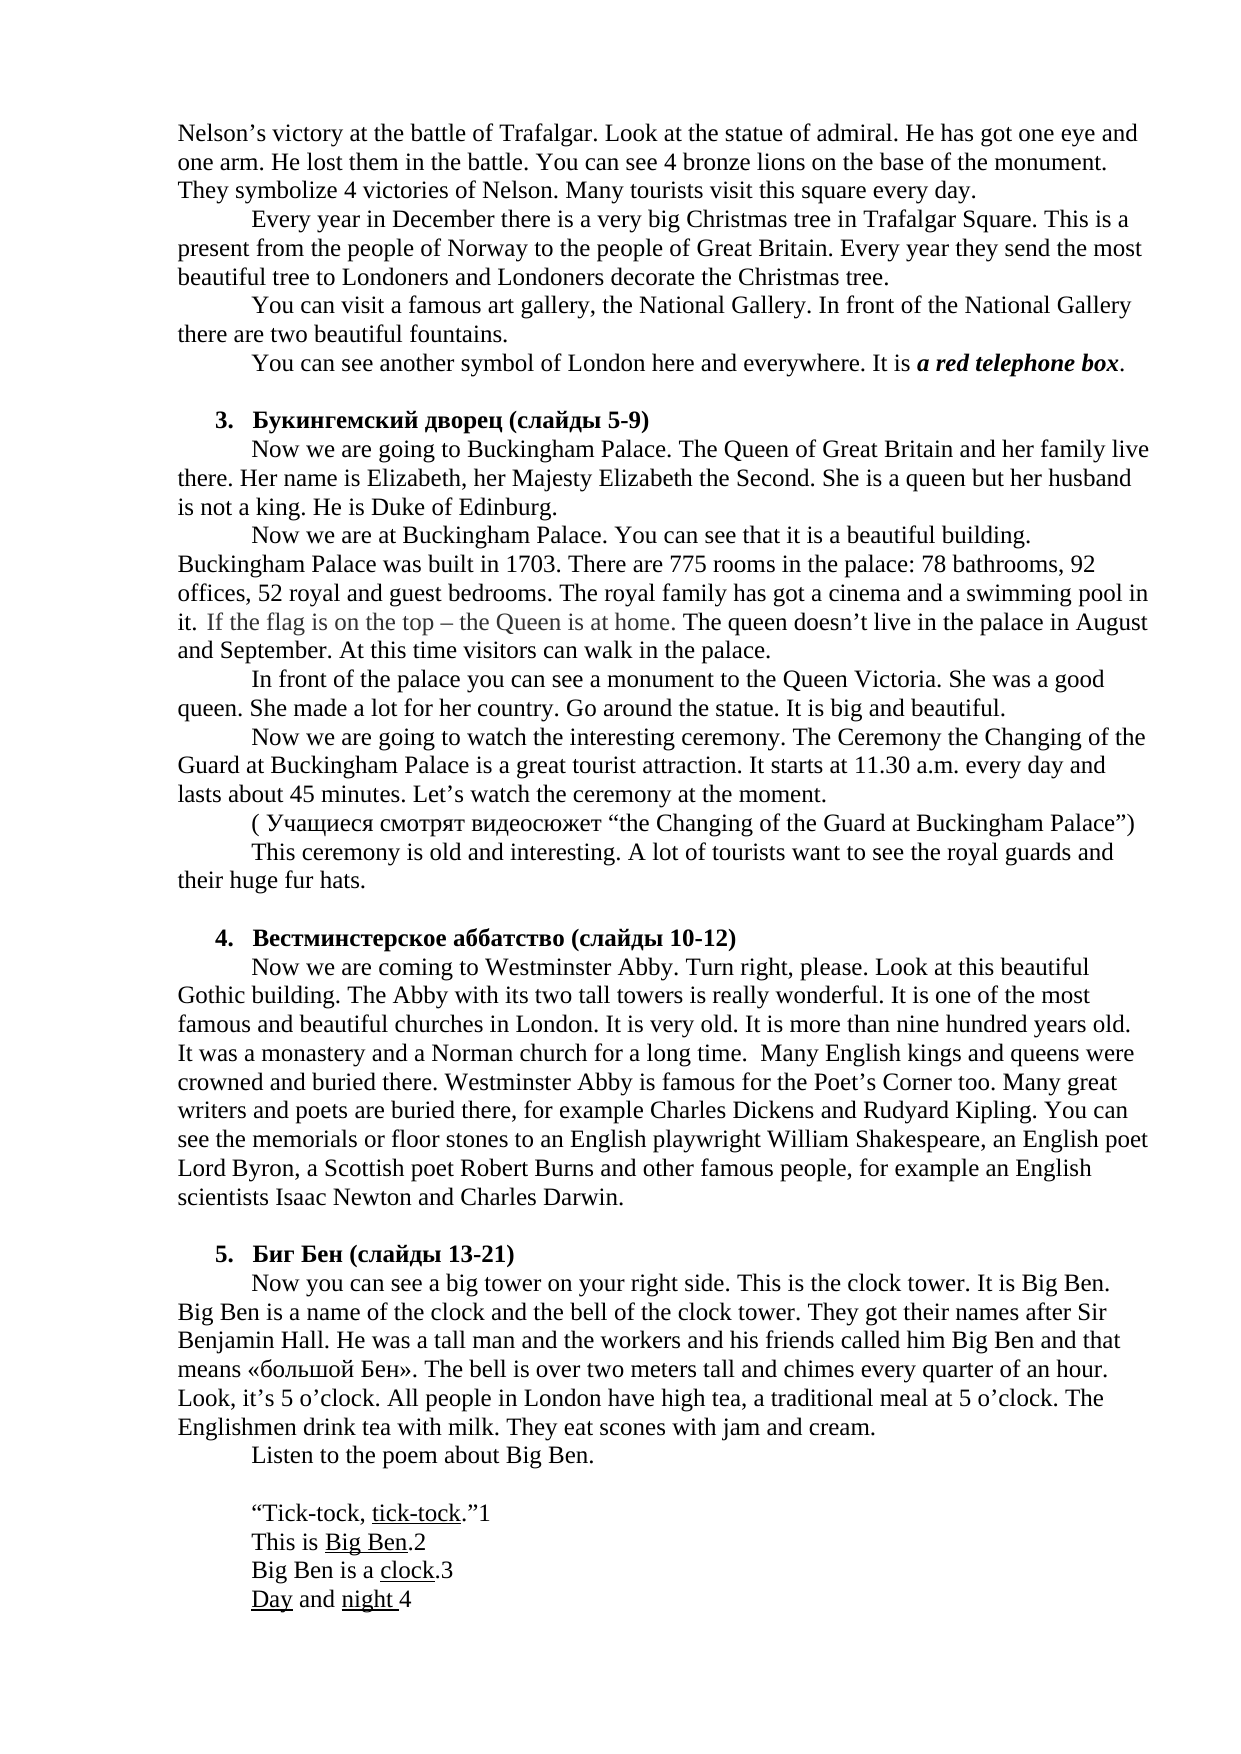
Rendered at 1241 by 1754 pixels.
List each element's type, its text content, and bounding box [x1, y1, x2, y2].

list Вестминстерское аббатство (слайды 10-12) [215, 923, 1152, 952]
list Every year in December there is a very big Christmas tree in Trafalgar Square. This is a present from the people of Norway to the people of Great Britain. Every year they send the most beautiful tree to Londoners and Londoners decorate the Christmas tree. [177, 204, 1152, 291]
text Listen to the poem about Big Ben. [177, 1441, 1152, 1469]
list Букингемский дворец (слайды 5-9) [215, 406, 1152, 434]
text Now we are at Buckingham Palace. You can see that it is a beautiful building. Buckingham Palace was built in 1703. There are 775 rooms in the palace: 78 bathrooms, 92 offices, 52 royal and guest bedrooms. The royal family has got a cinema and a swimming pool in it. If the flag is on the top – the Queen is at home. The queen doesn’t live in the palace in August and September. At this time visitors can walk in the palace. [177, 521, 1152, 664]
text Now you can see a big tower on your right side. This is the clock tower. It is Big Ben. Big Ben is a name of the clock and the bell of the clock tower. They got their names after Sir Benjamin Hall. He was a tall man and the workers and his friends called him Big Ben and that means «большой Бен». The bell is over two meters tall and chimes every quarter of an hour. Look, it’s 5 o’clock. All people in London have high tea, a traditional meal at 5 o’clock. The Englishmen drink tea with milk. They eat scones with jam and cream. [177, 1268, 1152, 1441]
list Биг Бен (слайды 13-21) [215, 1239, 1152, 1268]
text This ceremony is old and interesting. A lot of tourists want to see the royal guards and their huge fur hats. [177, 837, 1152, 894]
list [177, 118, 1152, 204]
text This is Big Ben.2 [177, 1527, 1152, 1556]
text Now we are going to watch the interesting ceremony. The Ceremony the Changing of the Guard at Buckingham Palace is a great tourist attraction. It starts at 11.30 a.m. every day and lasts about 45 minutes. Let’s watch the ceremony at the moment. [177, 722, 1152, 808]
text Now we are going to Buckingham Palace. The Queen of Great Britain and her family live there. Her name is Elizabeth, her Majesty Elizabeth the Second. She is a queen but her husband is not a king. He is Duke of Edinburg. [177, 434, 1152, 521]
list You can visit a famous art gallery, the National Gallery. In front of the National Gallery there are two beautiful fountains. [177, 291, 1152, 348]
list You can see another symbol of London here and everywhere. It is a red telephone box. [177, 348, 1152, 377]
text Big Ben is a clock.3 [177, 1556, 1152, 1584]
text “Tick-tock, tick-tock.”1 [177, 1498, 1152, 1527]
text In front of the palace you can see a monument to the Queen Victoria. She was a good queen. She made a lot for her country. Go around the statue. It is big and beautiful. [177, 664, 1152, 722]
text Day and night 4 [177, 1584, 1152, 1613]
list Now we are coming to Westminster Abby. Turn right, please. Look at this beautiful Gothic building. The Abby with its two tall towers is really wonderful. It is one of the most famous and beautiful churches in London. It is very old. It is more than nine hundred years old. It was a monastery and a Norman church for a long time. Many English kings and queens were crowned and buried there. Westminster Abby is famous for the Poet’s Corner too. Many great writers and poets are buried there, for example Charles Dickens and Rudyard Kipling. You can see the memorials or floor stones to an English playwright William Shakespeare, an English poet Lord Byron, a Scottish poet Robert Burns and other famous people, for example an English scientists Isaac Newton and Charles Darwin. [177, 952, 1152, 1211]
text ( Учащиеся смотрят видеосюжет “the Changing of the Guard at Buckingham Palace”) [177, 808, 1152, 837]
